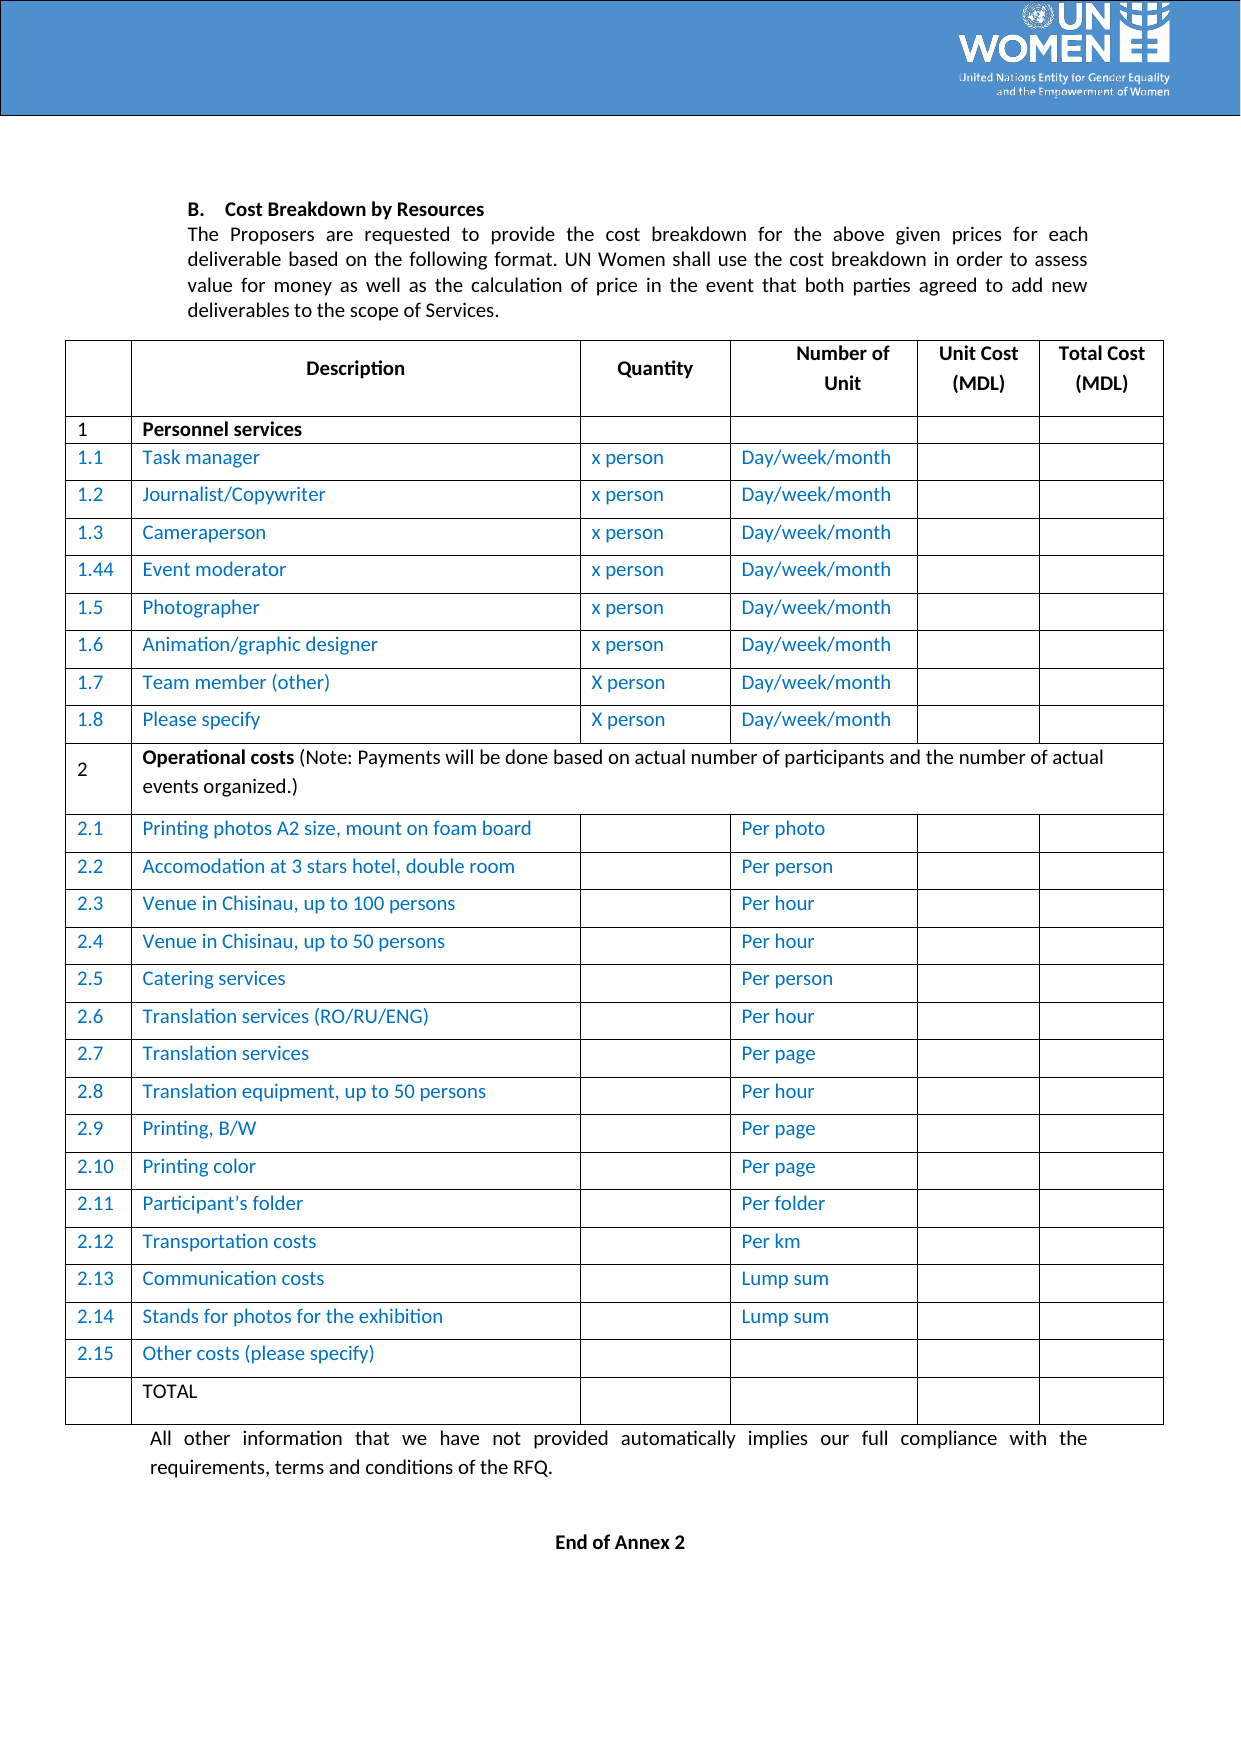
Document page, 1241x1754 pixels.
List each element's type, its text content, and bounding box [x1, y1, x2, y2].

table_cell [918, 1078, 1039, 1114]
table_cell 2.5 [66, 965, 131, 1002]
table_cell Catering services [132, 965, 580, 1002]
table_cell [1040, 1340, 1163, 1377]
table_cell Communication costs [132, 1265, 580, 1302]
table_cell [918, 669, 1039, 705]
table_cell [918, 815, 1039, 852]
table_cell 2.2 [66, 853, 131, 889]
table_cell 2.15 [66, 1340, 131, 1377]
table_cell 1.8 [66, 706, 131, 743]
table_cell [1040, 1228, 1163, 1264]
table_cell Day/week/month [731, 519, 917, 555]
table_cell 2.1 [66, 815, 131, 852]
table_cell Participant’s folder [132, 1190, 580, 1227]
table_cell [918, 1303, 1039, 1339]
table_header Quantity [581, 341, 730, 416]
table_cell [918, 1115, 1039, 1152]
table_cell Per page [731, 1115, 917, 1152]
table_cell [1040, 417, 1163, 443]
table_cell [581, 1378, 730, 1424]
table_cell Per page [731, 1040, 917, 1077]
table_cell Translation services (RO/RU/ENG) [132, 1003, 580, 1039]
table_cell 2 [66, 744, 131, 814]
table_cell [1040, 481, 1163, 518]
table_cell Per hour [731, 1078, 917, 1114]
table_cell x person [581, 481, 730, 518]
table_cell [1040, 815, 1163, 852]
text The Proposers are requested to provide the cost breakdown for the above given prices for each deliverable based on the following format. UN Women shall use the cost breakdown in order to assess value for money as well as the calculation of price in the event that both parties agreed to add new deliverables to the scope of Services. [187, 221, 1090, 323]
table_cell Day/week/month [731, 594, 917, 630]
table_cell [918, 1003, 1039, 1039]
table_cell [918, 417, 1039, 443]
table_cell [1040, 1153, 1163, 1189]
table_cell Per folder [731, 1190, 917, 1227]
table_cell Day/week/month [731, 556, 917, 593]
table_cell Task manager [132, 444, 580, 480]
table_cell [918, 556, 1039, 593]
table_cell [918, 444, 1039, 480]
table_cell [1040, 1078, 1163, 1114]
table_cell [918, 1228, 1039, 1264]
table_cell x person [581, 556, 730, 593]
table_cell [918, 481, 1039, 518]
table_cell [66, 1378, 131, 1424]
table_cell Per page [731, 1153, 917, 1189]
table_cell Per photo [731, 815, 917, 852]
table_cell Printing, B/W [132, 1115, 580, 1152]
table_cell Day/week/month [731, 481, 917, 518]
table_cell Journalist/Copywriter [132, 481, 580, 518]
table_cell x person [581, 594, 730, 630]
table_cell [581, 1340, 730, 1377]
table_cell Per hour [731, 1003, 917, 1039]
table_header [66, 341, 131, 416]
list Cost Breakdown by Resources [187, 196, 1090, 221]
table_cell [581, 1303, 730, 1339]
table_cell [581, 1040, 730, 1077]
table_cell Per hour [731, 890, 917, 927]
table_cell Lump sum [731, 1265, 917, 1302]
table_cell 1.1 [66, 444, 131, 480]
table_cell Per person [731, 853, 917, 889]
table_cell [581, 1228, 730, 1264]
table_cell [918, 965, 1039, 1002]
table_cell [1040, 1115, 1163, 1152]
table_cell [918, 890, 1039, 927]
table_cell 1.6 [66, 631, 131, 668]
table_cell [581, 853, 730, 889]
table_header Number of Unit [731, 341, 917, 416]
table_cell Stands for photos for the exhibition [132, 1303, 580, 1339]
table_cell [581, 965, 730, 1002]
table_cell x person [581, 519, 730, 555]
table_cell Translation equipment, up to 50 persons [132, 1078, 580, 1114]
table_cell [581, 1003, 730, 1039]
table_cell Accomodation at 3 stars hotel, double room [132, 853, 580, 889]
table_cell Day/week/month [731, 631, 917, 668]
table_cell [1040, 965, 1163, 1002]
table_cell 2.8 [66, 1078, 131, 1114]
table_cell [581, 1153, 730, 1189]
table_cell Photographer [132, 594, 580, 630]
table_cell [918, 594, 1039, 630]
table_cell 1.3 [66, 519, 131, 555]
text All other information that we have not provided automatically implies our full compliance with the requirements, terms and conditions of the RFQ. [150, 1425, 1090, 1479]
table_cell 1 [66, 417, 131, 443]
table_cell [581, 1078, 730, 1114]
table_cell [1040, 853, 1163, 889]
table_cell 2.4 [66, 928, 131, 964]
table_cell [1040, 928, 1163, 964]
table_cell [1040, 1190, 1163, 1227]
text End of Annex 2 [150, 1529, 1090, 1554]
table_cell 2.7 [66, 1040, 131, 1077]
table_cell [731, 417, 917, 443]
table_cell Printing color [132, 1153, 580, 1189]
table_cell X person [581, 706, 730, 743]
table_cell [918, 1378, 1039, 1424]
table_cell Transportation costs [132, 1228, 580, 1264]
table_cell Translation services [132, 1040, 580, 1077]
table_cell [581, 1115, 730, 1152]
table_cell [731, 1378, 917, 1424]
table_cell [1040, 444, 1163, 480]
table_cell [1040, 556, 1163, 593]
table_cell Printing photos A2 size, mount on foam board [132, 815, 580, 852]
table_cell [1040, 594, 1163, 630]
table_cell [918, 928, 1039, 964]
table_cell [1040, 1040, 1163, 1077]
table_cell [1040, 1265, 1163, 1302]
table_header Total Cost (MDL) [1040, 341, 1163, 416]
table_cell Per km [731, 1228, 917, 1264]
table_header Description [132, 341, 580, 416]
table_cell 2.10 [66, 1153, 131, 1189]
table_cell [1040, 631, 1163, 668]
table_cell [581, 890, 730, 927]
table_cell [1040, 890, 1163, 927]
table_cell Lump sum [731, 1303, 917, 1339]
table_cell Venue in Chisinau, up to 100 persons [132, 890, 580, 927]
table_cell [918, 1040, 1039, 1077]
table_cell Operational costs (Note: Payments will be done based on actual number of participants and the number of actual events organized.) [132, 744, 1163, 814]
table_cell [918, 706, 1039, 743]
table_cell [1040, 1003, 1163, 1039]
table_cell 2.14 [66, 1303, 131, 1339]
table_cell 2.13 [66, 1265, 131, 1302]
table_cell [918, 1265, 1039, 1302]
table_cell Animation/graphic designer [132, 631, 580, 668]
table_cell [581, 1265, 730, 1302]
table_cell Cameraperson [132, 519, 580, 555]
table_cell 2.9 [66, 1115, 131, 1152]
table_cell Event moderator [132, 556, 580, 593]
table_cell [1040, 519, 1163, 555]
table_cell X person [581, 669, 730, 705]
table_cell [918, 1190, 1039, 1227]
table_cell [918, 1153, 1039, 1189]
table_cell 2.6 [66, 1003, 131, 1039]
table_cell Day/week/month [731, 444, 917, 480]
table_cell x person [581, 444, 730, 480]
table_cell [1040, 706, 1163, 743]
table_cell [581, 1190, 730, 1227]
table_cell [918, 519, 1039, 555]
table_cell [918, 631, 1039, 668]
table_cell 1.2 [66, 481, 131, 518]
table_cell [581, 928, 730, 964]
table_cell Please specify [132, 706, 580, 743]
table_cell Per hour [731, 928, 917, 964]
table_cell Team member (other) [132, 669, 580, 705]
table_cell 1.7 [66, 669, 131, 705]
table_cell [918, 1340, 1039, 1377]
picture [952, 1, 1172, 106]
table_cell Per person [731, 965, 917, 1002]
table_cell Venue in Chisinau, up to 50 persons [132, 928, 580, 964]
table_cell 2.3 [66, 890, 131, 927]
table_cell [1040, 669, 1163, 705]
table_cell Other costs (please specify) [132, 1340, 580, 1377]
table_cell Day/week/month [731, 669, 917, 705]
table_cell [1040, 1378, 1163, 1424]
table_cell [581, 815, 730, 852]
table_cell [581, 417, 730, 443]
table_cell 2.12 [66, 1228, 131, 1264]
table_cell 2.11 [66, 1190, 131, 1227]
table_cell [918, 853, 1039, 889]
table_cell Personnel services [132, 417, 580, 443]
table_header Unit Cost (MDL) [918, 341, 1039, 416]
table_cell 1.5 [66, 594, 131, 630]
table_cell x person [581, 631, 730, 668]
table_cell Day/week/month [731, 706, 917, 743]
table_cell 1.44 [66, 556, 131, 593]
table_cell TOTAL [132, 1378, 580, 1424]
table_cell [731, 1340, 917, 1377]
table_cell [1040, 1303, 1163, 1339]
